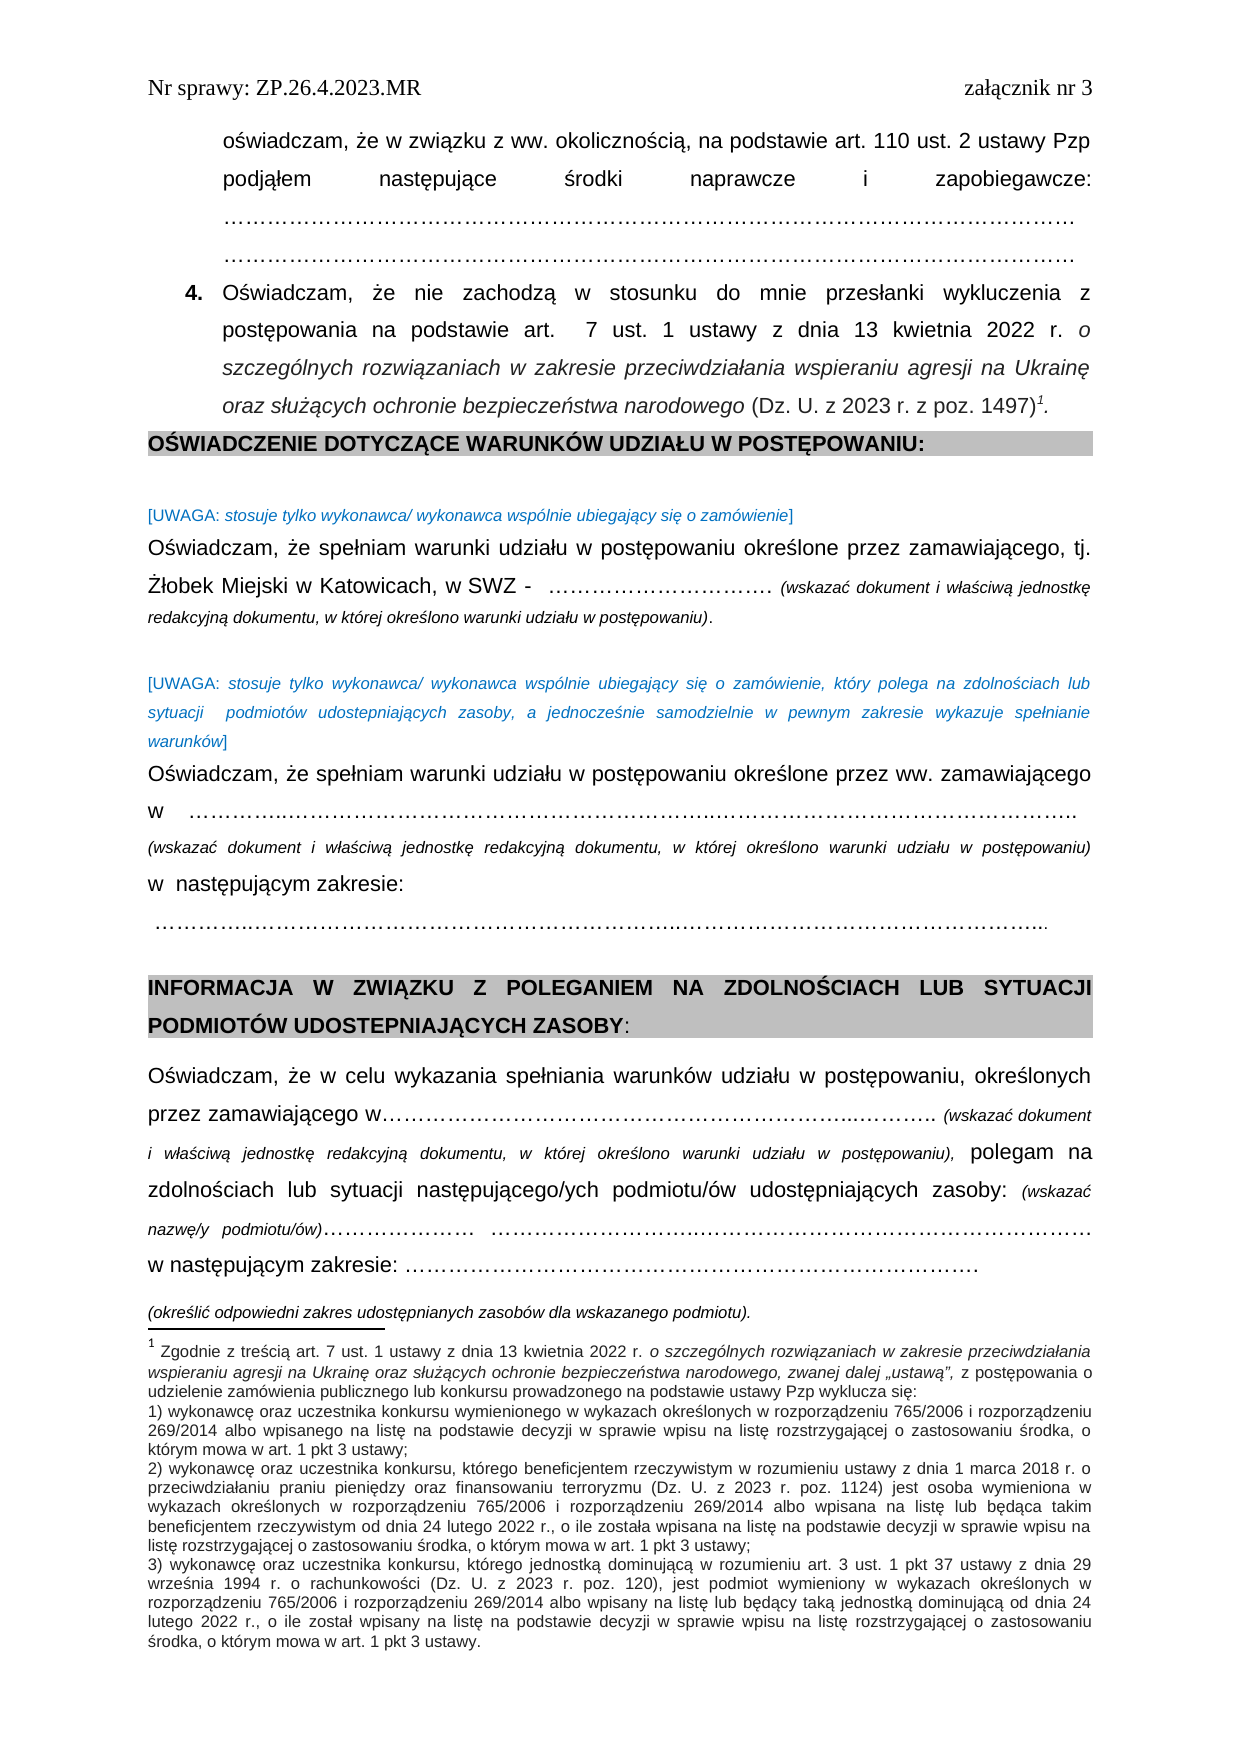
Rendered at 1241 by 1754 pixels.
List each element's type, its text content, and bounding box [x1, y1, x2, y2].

text Oświadczam, że spełniam warunki udziału w postępowaniu określone przez ww. zamawiającego w …………..…………………………………………………..………………………………………….. (wskazać dokument i właściwą jednostkę redakcyjną dokumentu, w której określono warunki udziału w postępowaniu) w następującym zakresie: [148, 760, 1093, 896]
text [UWAGA: stosuje tylko wykonawca/ wykonawca wspólnie ubiegający się o zamówienie, który polega na zdolnościach lub sytuacji podmiotów udostepniających zasoby, a jednocześnie samodzielnie w pewnym zakresie wykazuje spełnianie warunków] [148, 674, 1093, 751]
list Oświadczam, że nie zachodzą w stosunku do mnie przesłanki wykluczenia z postępowania na podstawie art. 7 ust. 1 ustawy z dnia 13 kwietnia 2022 r. o szczególnych rozwiązaniach w zakresie przeciwdziałania wspieraniu agresji na Ukrainę oraz służących ochronie bezpieczeństwa narodowego (Dz. U. z 2023 r. z poz. 1497). [185, 279, 1093, 418]
text Oświadczam, że w celu wykazania spełniania warunków udziału w postępowaniu, określonych przez zamawiającego w………………………………………………………...……….. (wskazać dokument i właściwą jednostkę redakcyjną dokumentu, w której określono warunki udziału w postępowaniu), polegam na zdolnościach lub sytuacji następującego/ych podmiotu/ów udostępniających zasoby: (wskazać nazwę/y podmiotu/ów)………………… ………………………..……………………………………………… w następującym zakresie: ……………………………………………………………………. [148, 1063, 1093, 1278]
text [UWAGA: stosuje tylko wykonawca/ wykonawca wspólnie ubiegający się o zamówienie] [148, 506, 1093, 525]
text Oświadczam, że spełniam warunki udziału w postępowaniu określone przez zamawiającego, tj. Żłobek Miejski w Katowicach, w SWZ - …………………………. (wskazać dokument i właściwą jednostkę redakcyjną dokumentu, w której określono warunki udziału w postępowaniu). [148, 535, 1093, 627]
text OŚWIADCZENIE DOTYCZĄCE WARUNKÓW UDZIAŁU W POSTĘPOWANIU: [148, 431, 1093, 456]
text …………..…………………………………………………..…………………………………………... [148, 909, 1093, 934]
text (określić odpowiedni zakres udostępnianych zasobów dla wskazanego podmiotu). [148, 1303, 1093, 1322]
text INFORMACJA W ZWIĄZKU Z POLEGANIEM NA ZDOLNOŚCIACH LUB SYTUACJI PODMIOTÓW UDOSTEPNIAJĄCYCH ZASOBY: [148, 975, 1093, 1038]
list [185, 128, 1093, 267]
